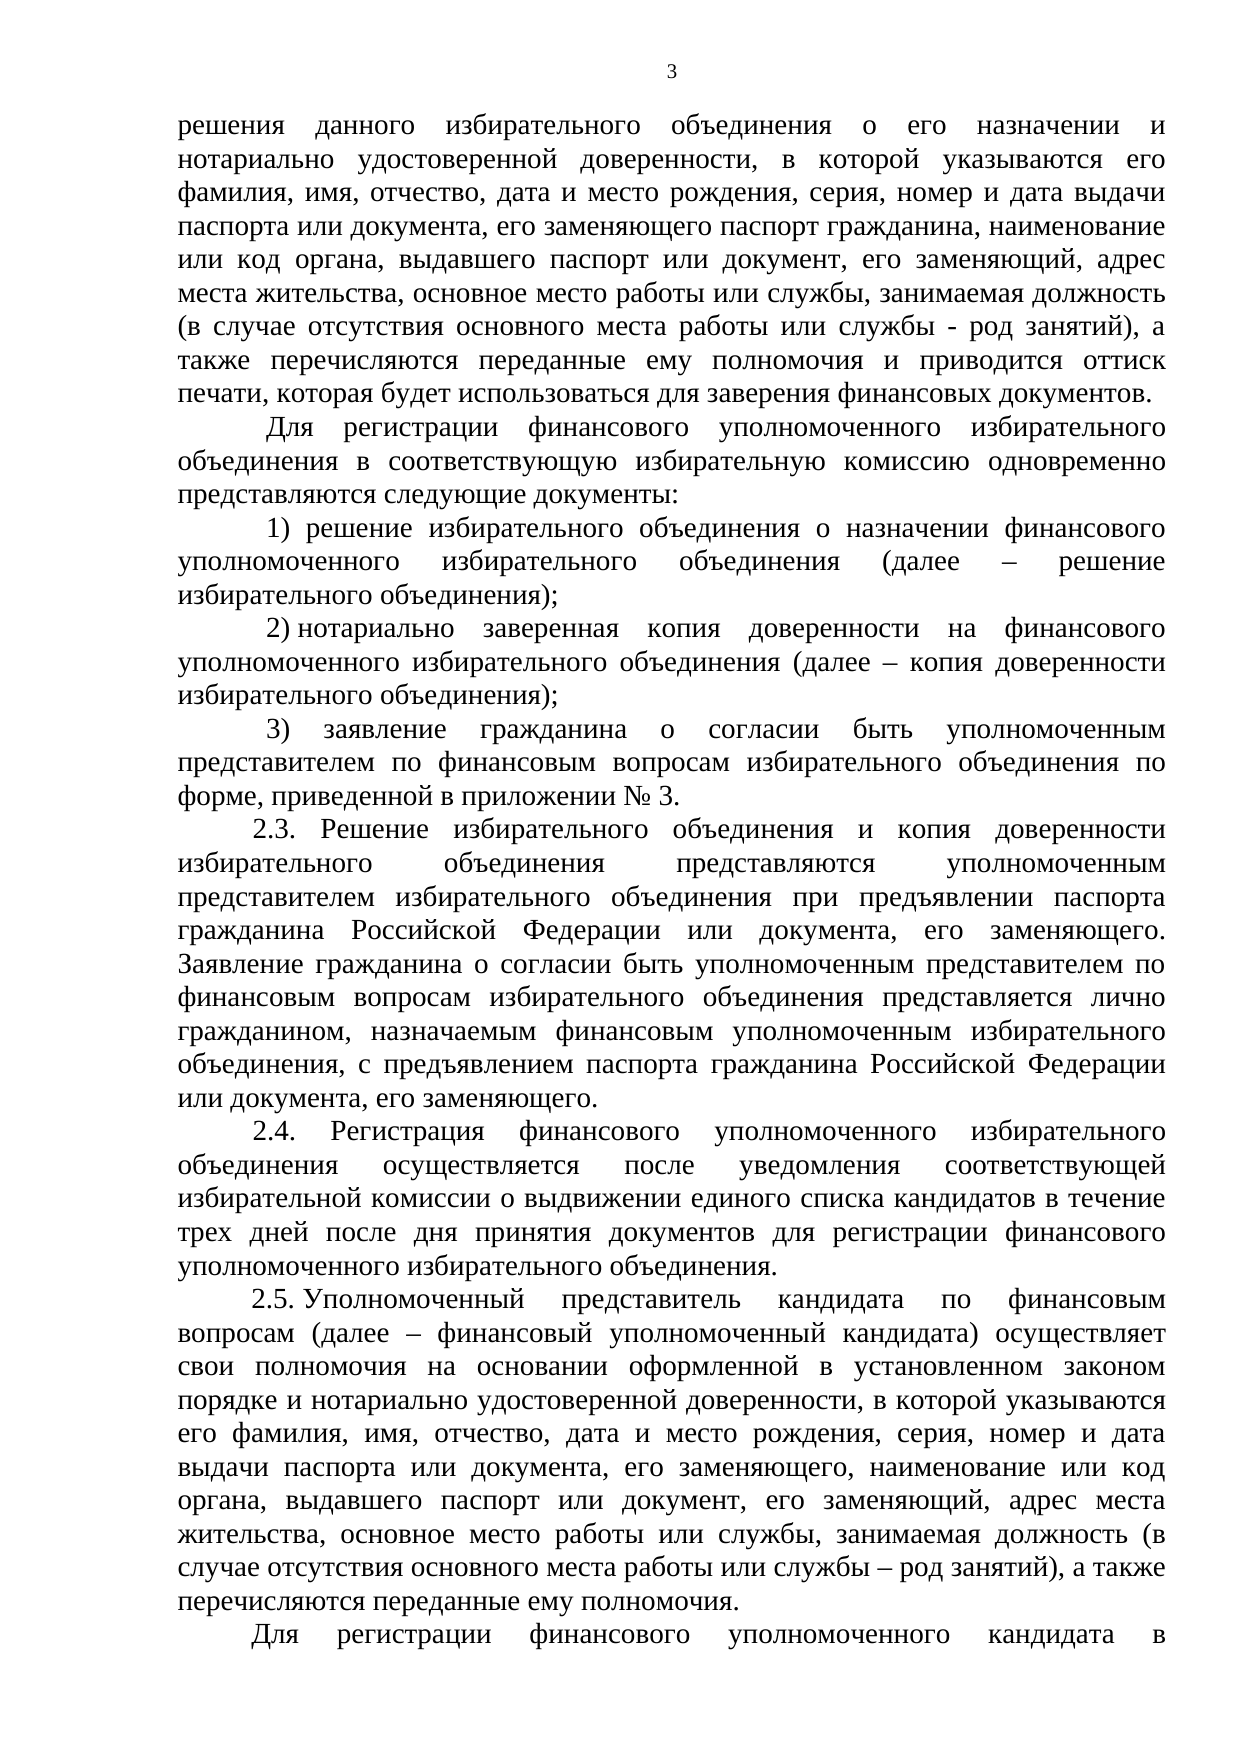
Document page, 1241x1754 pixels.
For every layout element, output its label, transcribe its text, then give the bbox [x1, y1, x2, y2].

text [177, 1617, 1167, 1650]
text 3) заявление гражданина о согласии быть уполномоченным представителем по финансовым вопросам избирательного объединения по форме, приведенной в приложении № 3. [177, 711, 1167, 812]
text Для регистрации финансового уполномоченного избирательного объединения в соответствующую избирательную комиссию одновременно представляются следующие документы: [177, 409, 1167, 510]
text 2) нотариально заверенная копия доверенности на финансового уполномоченного избирательного объединения (далее – копия доверенности избирательного объединения); [177, 610, 1167, 711]
text 2.3. Решение избирательного объединения и копия доверенности избирательного объединения представляются уполномоченным представителем избирательного объединения при предъявлении паспорта гражданина Российской Федерации или документа, его заменяющего. Заявление гражданина о согласии быть уполномоченным представителем по финансовым вопросам избирательного объединения представляется лично гражданином, назначаемым финансовым уполномоченным избирательного объединения, с предъявлением паспорта гражданина Российской Федерации или документа, его заменяющего. [177, 812, 1167, 1113]
text 2.4. Регистрация финансового уполномоченного избирательного объединения осуществляется после уведомления соответствующей избирательной комиссии о выдвижении единого списка кандидатов в течение трех дней после дня принятия документов для регистрации финансового уполномоченного избирательного объединения. [177, 1113, 1167, 1281]
text 2.5. Уполномоченный представитель кандидата по финансовым вопросам (далее – финансовый уполномоченный кандидата) осуществляет свои полномочия на основании оформленной в установленном законом порядке и нотариально удостоверенной доверенности, в которой указываются его фамилия, имя, отчество, дата и место рождения, серия, номер и дата выдачи паспорта или документа, его заменяющего, наименование или код органа, выдавшего паспорт или документ, его заменяющий, адрес места жительства, основное место работы или службы, занимаемая должность (в случае отсутствия основного места работы или службы – род занятий), а также перечисляются переданные ему полномочия. [177, 1281, 1167, 1617]
text 1) решение избирательного объединения о назначении финансового уполномоченного избирательного объединения (далее – решение избирательного объединения); [177, 510, 1167, 610]
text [177, 107, 1167, 409]
